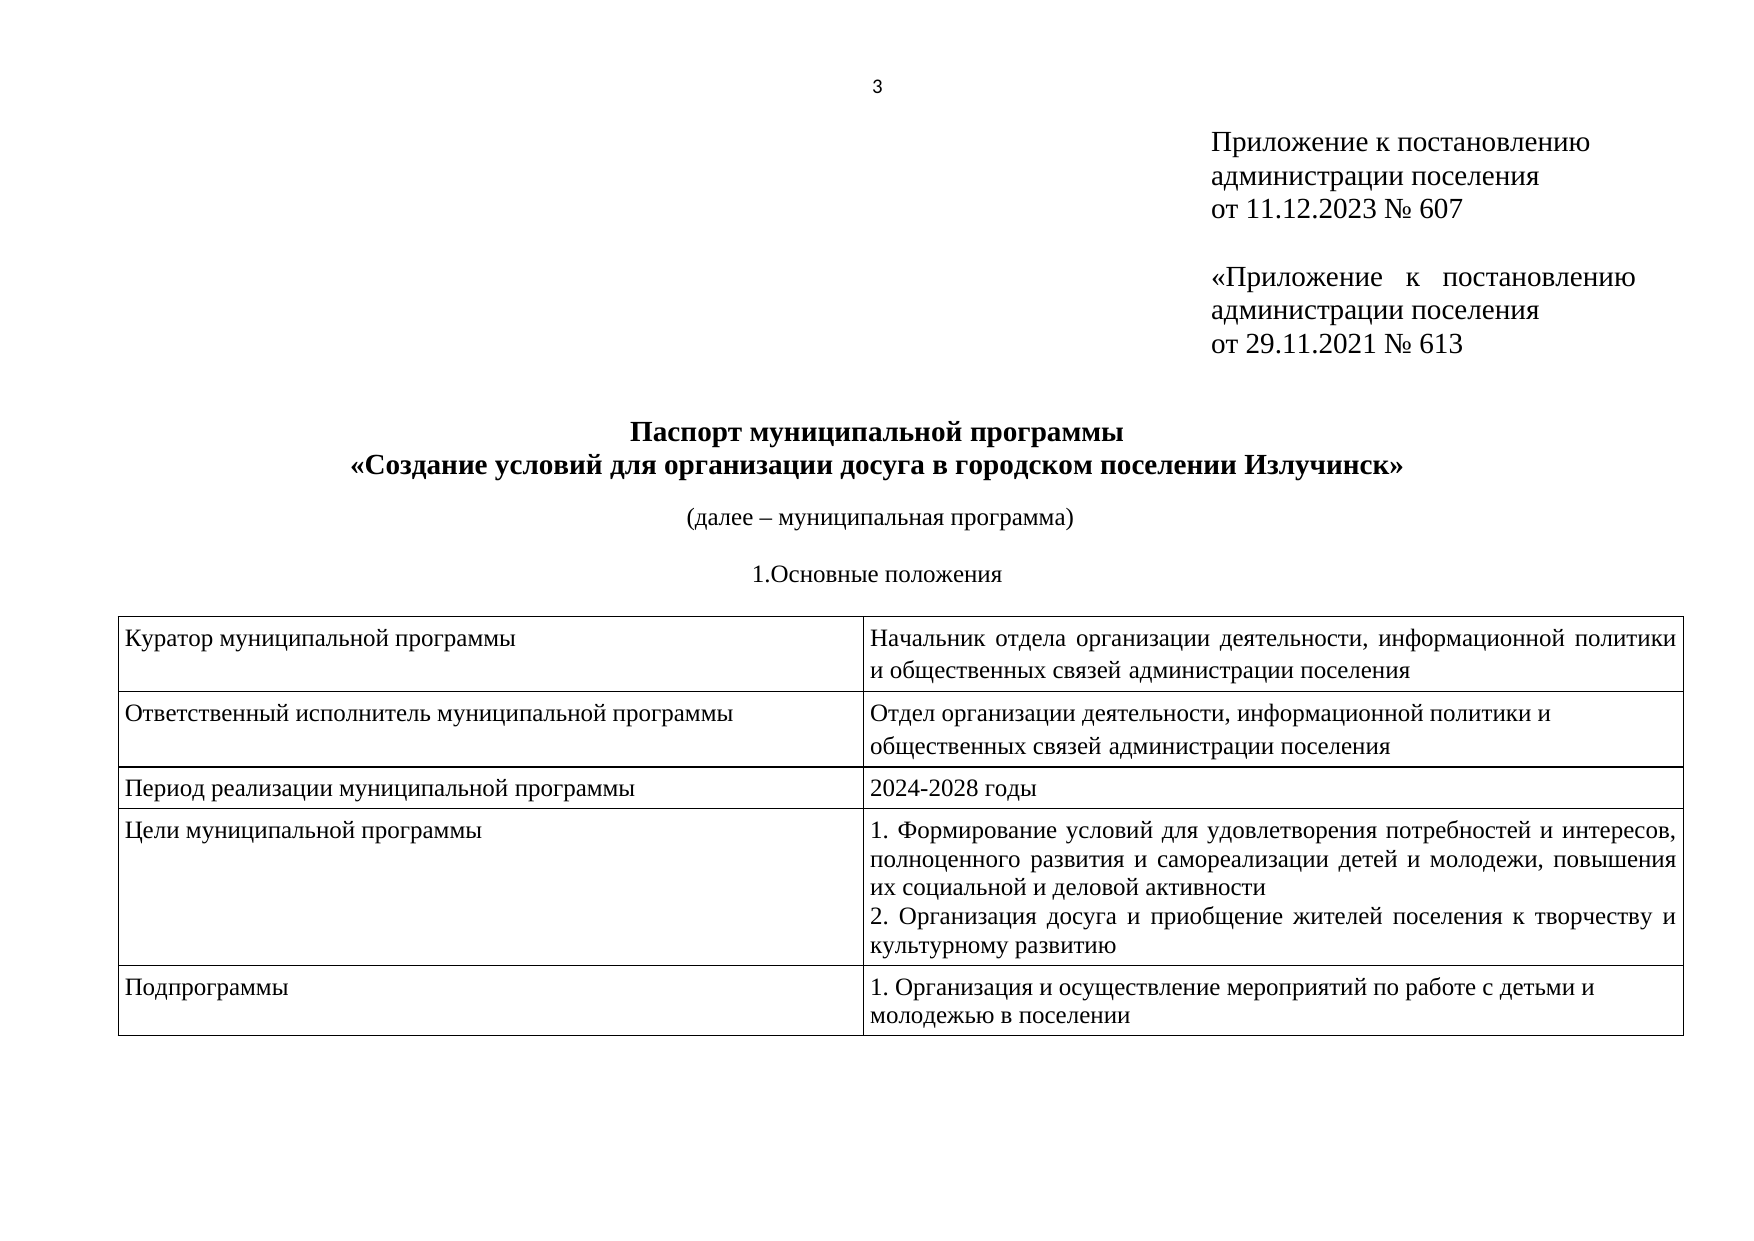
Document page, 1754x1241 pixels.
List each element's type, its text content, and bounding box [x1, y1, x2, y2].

table_cell 2024-2028 годы [864, 768, 1683, 808]
text Приложение к постановлению [1211, 124, 1636, 158]
text «Приложение к постановлению администрации поселения [1211, 259, 1636, 326]
table_cell Период реализации муниципальной программы [119, 768, 863, 808]
text Паспорт муниципальной программы [118, 414, 1636, 447]
text 1.Основные положения [118, 559, 1636, 588]
table_cell Подпрограммы [119, 966, 863, 1035]
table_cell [864, 966, 1683, 1035]
text (далее – муниципальная программа) [118, 502, 1636, 530]
table_header Начальник отдела организации деятельности, информационной политики и общественных связей администрации поселения [864, 617, 1683, 691]
table_cell Цели муниципальной программы [119, 809, 863, 965]
text от 29.11.2021 № 613 [1211, 326, 1636, 359]
text «Создание условий для организации досуга в городском поселении Излучинск» [118, 447, 1636, 481]
text от 11.12.2023 № 607 [1211, 192, 1636, 225]
table_cell Отдел организации деятельности, информационной политики и общественных связей администрации поселения [864, 692, 1683, 766]
table_cell Ответственный исполнитель муниципальной программы [119, 692, 863, 766]
table_header Куратор муниципальной программы [119, 617, 863, 691]
text администрации поселения [1211, 158, 1636, 192]
table_cell 1. Формирование условий для удовлетворения потребностей и интересов, полноценного развития и самореализации детей и молодежи, повышения их социальной и деловой активности 2. Организация досуга и приобщение жителей поселения к творчеству и культурному развитию [864, 809, 1683, 965]
